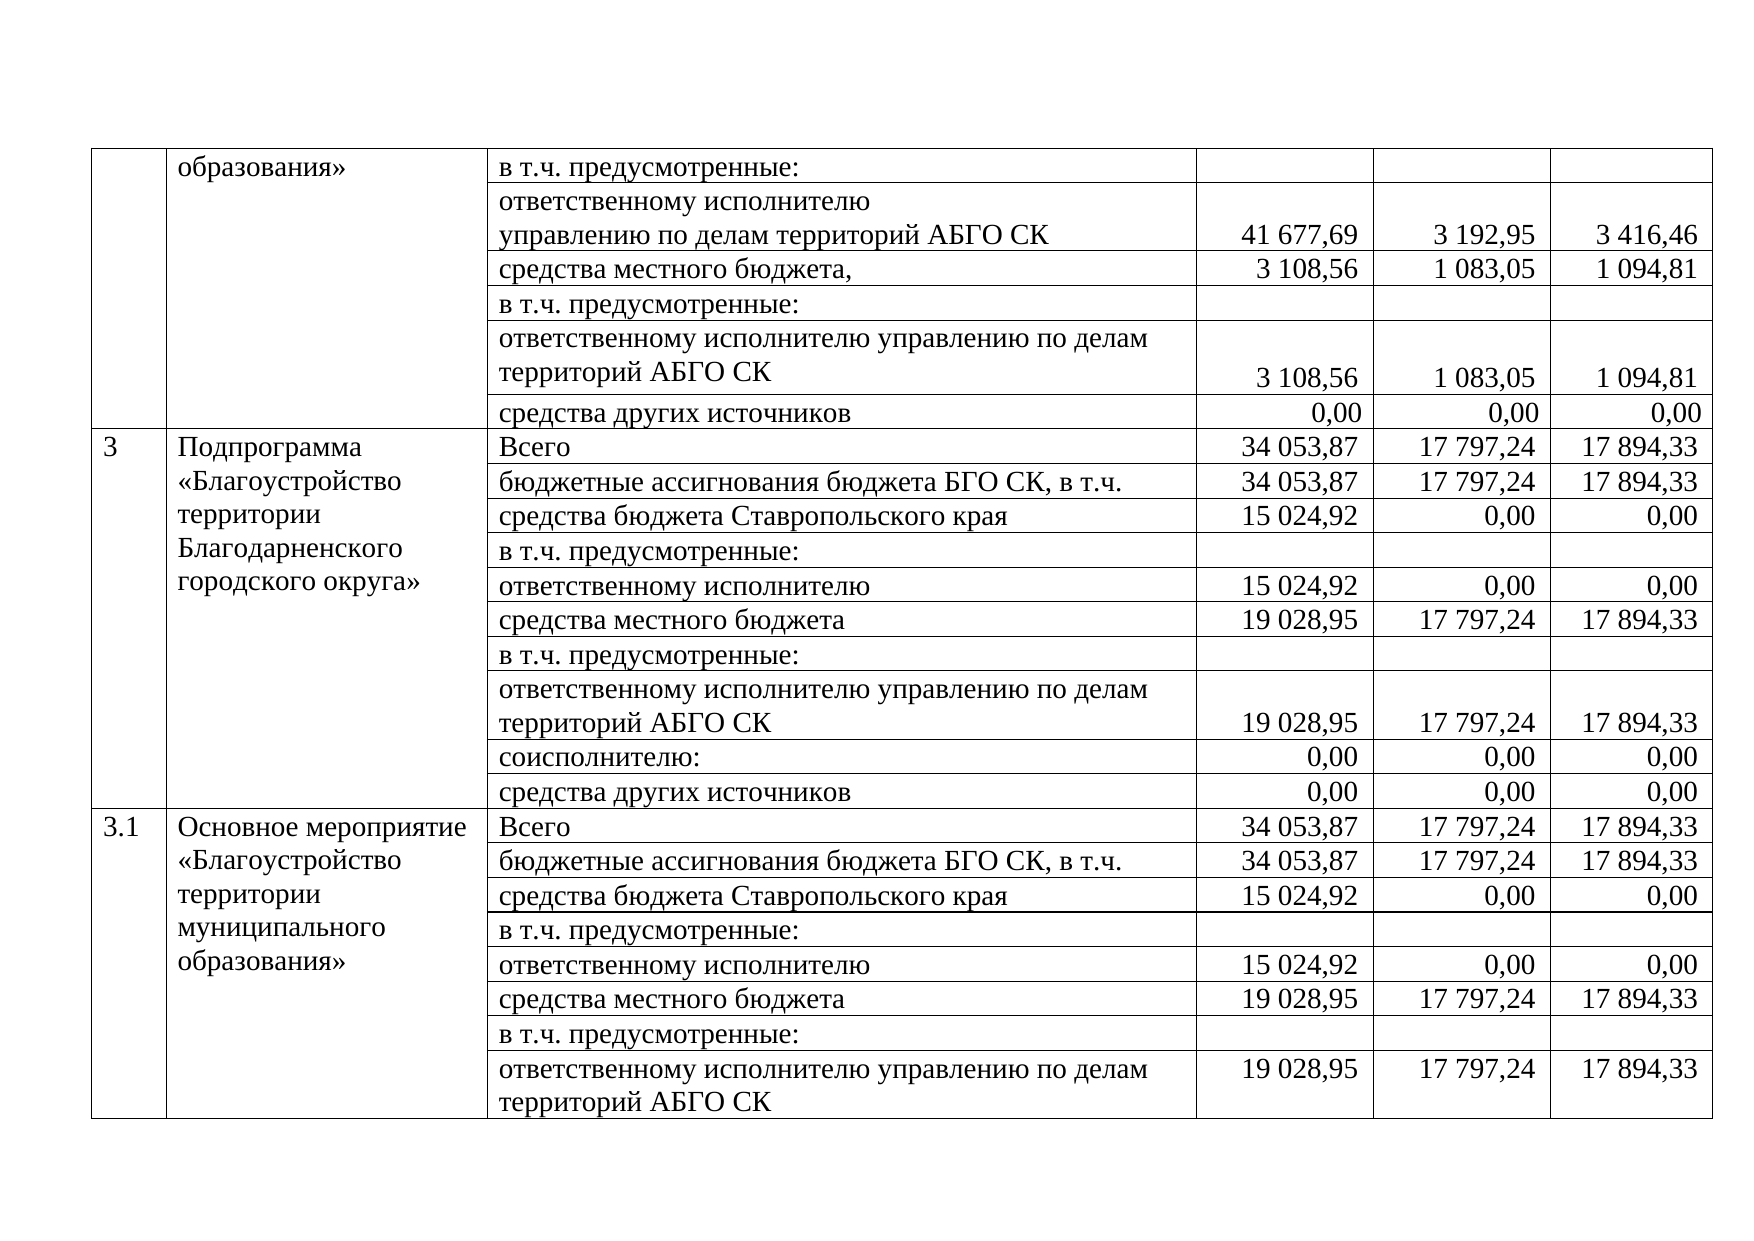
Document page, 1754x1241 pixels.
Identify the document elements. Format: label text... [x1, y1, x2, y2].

table_cell 0,00 [1551, 568, 1712, 601]
table_cell 34 053,87 [1197, 809, 1373, 842]
table_cell соисполнителю: [488, 740, 1196, 773]
table_cell средства местного бюджета, [488, 251, 1196, 285]
table_cell 15 024,92 [1197, 568, 1373, 601]
table_cell 34 053,87 [1197, 429, 1373, 463]
table_cell 17 797,24 [1374, 982, 1550, 1015]
table_cell 0,00 [1374, 947, 1550, 981]
table_cell в т.ч. предусмотренные: [488, 533, 1196, 567]
table_cell 17 894,33 [1551, 843, 1712, 877]
table_cell [1197, 1016, 1373, 1050]
table_cell ответственному исполнителю [488, 947, 1196, 981]
table_cell 3 [92, 429, 166, 808]
table_cell в т.ч. предусмотренные: [488, 913, 1196, 946]
table_cell [1551, 533, 1712, 567]
table_cell 0,00 [1197, 740, 1373, 773]
table_cell 17 894,33 [1551, 602, 1712, 636]
table_cell 19 028,95 [1197, 982, 1373, 1015]
table_cell 0,00 [1374, 395, 1550, 428]
table_cell Основное мероприятие «Благоустройство территории муниципального образования» [167, 809, 487, 1118]
table_cell средства местного бюджета [488, 602, 1196, 636]
table_cell 0,00 [1551, 947, 1712, 981]
table_cell 1 094,81 [1551, 321, 1712, 394]
table_cell 19 028,95 [1197, 671, 1373, 738]
table_cell [1374, 913, 1550, 946]
table_cell Всего [488, 429, 1196, 463]
table_cell 17 797,24 [1374, 602, 1550, 636]
table_cell 17 894,33 [1551, 809, 1712, 842]
table_cell 0,00 [1374, 568, 1550, 601]
table_cell в т.ч. предусмотренные: [488, 149, 1196, 182]
table_cell 3 192,95 [1374, 183, 1550, 250]
table_cell в т.ч. предусмотренные: [488, 637, 1196, 670]
table_cell 3 416,46 [1551, 183, 1712, 250]
table_cell Всего [488, 809, 1196, 842]
table_cell 0,00 [1374, 740, 1550, 773]
table_cell 19 028,95 [1197, 1051, 1373, 1118]
table_cell 17 797,24 [1374, 464, 1550, 497]
table_cell 1 083,05 [1374, 251, 1550, 285]
table_cell [1551, 286, 1712, 319]
table_cell [1197, 533, 1373, 567]
table_cell 17 797,24 [1374, 843, 1550, 877]
table_cell 17 894,33 [1551, 1051, 1712, 1118]
table_cell [1374, 637, 1550, 670]
table_cell Подпрограмма «Благоустройство территории Благодарненского городского округа» [167, 429, 487, 808]
table_cell 17 797,24 [1374, 671, 1550, 738]
table_cell ответственному исполнителю управлению по делам территорий АБГО СК [488, 671, 1196, 738]
table_cell 17 894,33 [1551, 982, 1712, 1015]
table_cell 34 053,87 [1197, 843, 1373, 877]
table_cell 17 797,24 [1374, 429, 1550, 463]
table_cell ответственному исполнителю управлению по делам территорий АБГО СК [488, 183, 1196, 250]
table_cell [1374, 1016, 1550, 1050]
table_cell бюджетные ассигнования бюджета БГО СК, в т.ч. [488, 843, 1196, 877]
table_cell 0,00 [1197, 774, 1373, 808]
table_cell [1197, 286, 1373, 319]
table_cell 3 108,56 [1197, 321, 1373, 394]
table_cell 34 053,87 [1197, 464, 1373, 497]
table_cell средства местного бюджета [488, 982, 1196, 1015]
table_cell ответственному исполнителю управлению по делам территорий АБГО СК [488, 1051, 1196, 1118]
table_cell 1 094,81 [1551, 251, 1712, 285]
table_cell 17 797,24 [1374, 809, 1550, 842]
table_cell ответственному исполнителю управлению по делам территорий АБГО СК [488, 321, 1196, 394]
table_cell бюджетные ассигнования бюджета БГО СК, в т.ч. [488, 464, 1196, 497]
table_cell [1197, 149, 1373, 182]
table_cell [1197, 913, 1373, 946]
table_cell 0,00 [1374, 774, 1550, 808]
table_cell 0,00 [1551, 740, 1712, 773]
table_cell 15 024,92 [1197, 878, 1373, 911]
table_cell 17 894,33 [1551, 464, 1712, 497]
table_cell [1374, 286, 1550, 319]
table_cell 0,00 [1551, 395, 1712, 428]
table_cell 0,00 [1197, 395, 1373, 428]
table_cell 0,00 [1551, 774, 1712, 808]
table_cell в т.ч. предусмотренные: [488, 1016, 1196, 1050]
table_cell средства бюджета Ставропольского края [488, 499, 1196, 532]
table_cell [1374, 149, 1550, 182]
table_cell [1551, 637, 1712, 670]
table_cell [1551, 913, 1712, 946]
table_cell [1551, 149, 1712, 182]
table_cell 1 083,05 [1374, 321, 1550, 394]
table_cell [1374, 533, 1550, 567]
table_cell 17 894,33 [1551, 671, 1712, 738]
table_cell 3 108,56 [1197, 251, 1373, 285]
table_cell 0,00 [1374, 499, 1550, 532]
table_cell ответственному исполнителю [488, 568, 1196, 601]
table_cell 15 024,92 [1197, 947, 1373, 981]
table_cell 17 797,24 [1374, 1051, 1550, 1118]
table_cell в т.ч. предусмотренные: [488, 286, 1196, 319]
table_cell 41 677,69 [1197, 183, 1373, 250]
table_cell 0,00 [1374, 878, 1550, 911]
table_cell [1197, 637, 1373, 670]
table_cell 17 894,33 [1551, 429, 1712, 463]
table_cell 3.1 [92, 809, 166, 1118]
table_cell [1551, 1016, 1712, 1050]
table_cell 15 024,92 [1197, 499, 1373, 532]
table_cell средства других источников [488, 774, 1196, 808]
table_cell 0,00 [1551, 499, 1712, 532]
table_cell 19 028,95 [1197, 602, 1373, 636]
table_cell средства других источников [488, 395, 1196, 428]
table_cell 0,00 [1551, 878, 1712, 911]
table_cell средства бюджета Ставропольского края [488, 878, 1196, 911]
